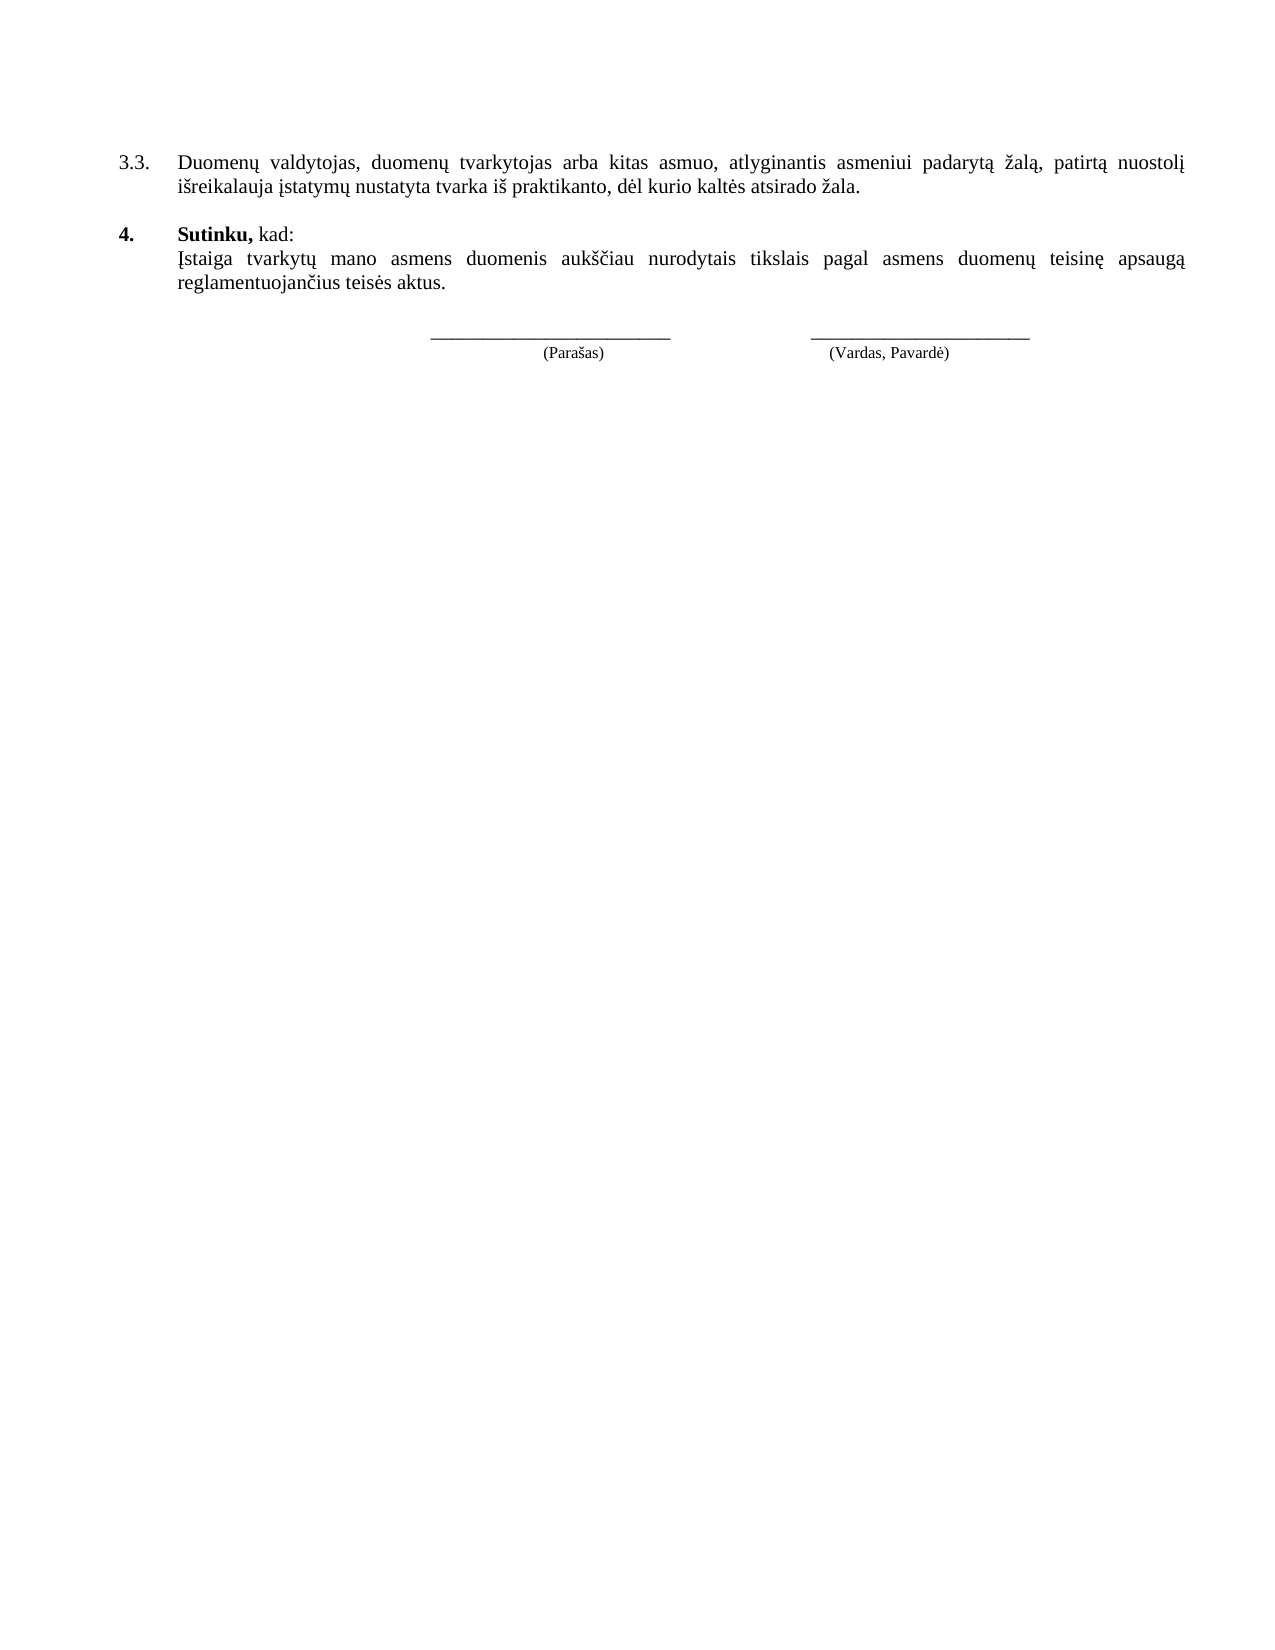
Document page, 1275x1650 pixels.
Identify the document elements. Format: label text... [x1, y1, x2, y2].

list Duomenų valdytojas, duomenų tvarkytojas arba kitas asmuo, atlyginantis asmeniui padarytą žalą, patirtą nuostolį išreikalauja įstatymų nustatyta tvarka iš praktikanto, dėl kurio kaltės atsirado žala. [118, 150, 1186, 198]
text _______________________ _____________________ [118, 318, 1186, 342]
text (Parašas) (Vardas, Pavardė) [118, 342, 1186, 362]
text Įstaiga tvarkytų mano asmens duomenis aukščiau nurodytais tikslais pagal asmens duomenų teisinę apsaugą reglamentuojančius teisės aktus. [177, 246, 1186, 294]
list Sutinku, kad: [118, 222, 1186, 246]
